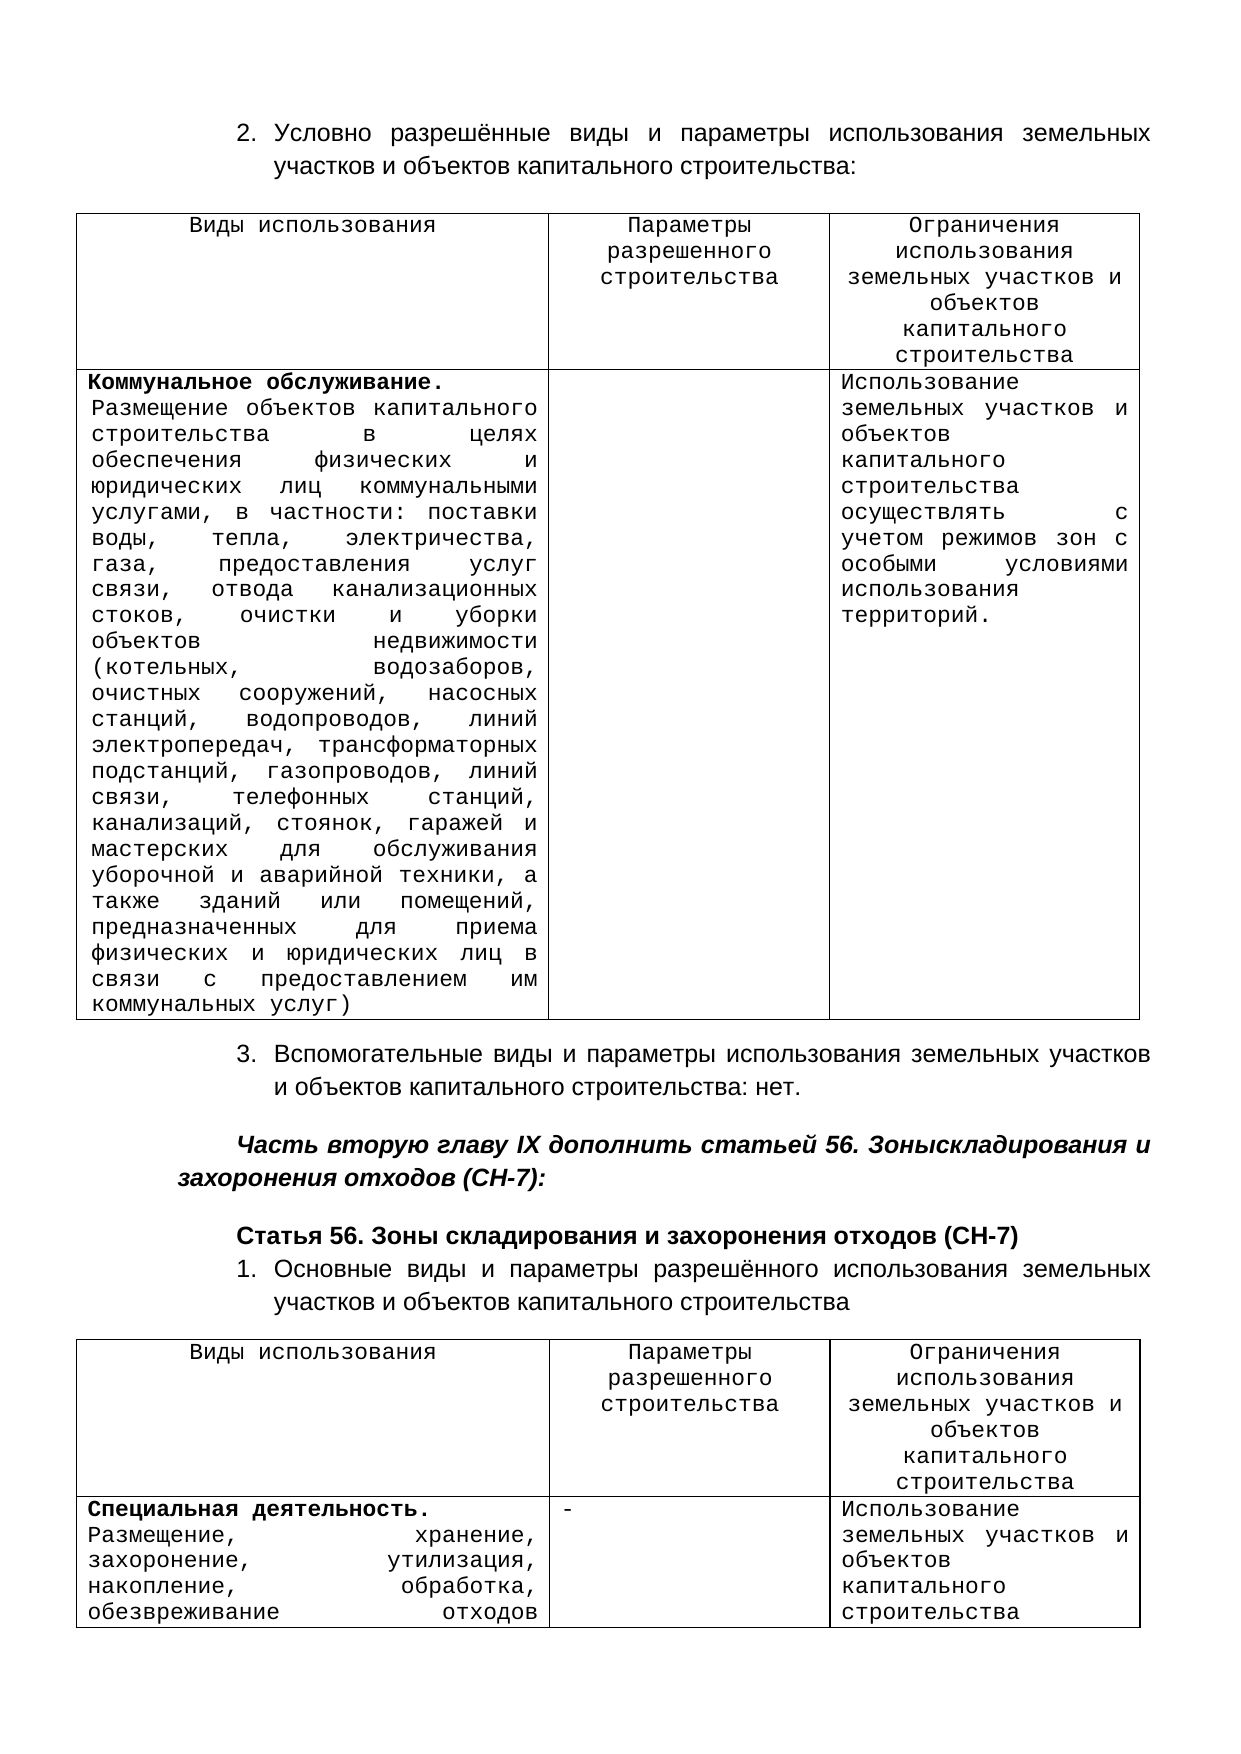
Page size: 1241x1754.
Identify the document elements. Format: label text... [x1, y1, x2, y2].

list Вспомогательные виды и параметры использования земельных участков и объектов капитального строительства: нет. [236, 1039, 1152, 1101]
table_header Виды использования [77, 1340, 549, 1496]
text Часть вторую главу IX дополнить статьей 56. Зоныскладирования и захоронения отходов (СН-7): [177, 1130, 1152, 1192]
table_header Параметры разрешенного строительства [550, 1340, 829, 1496]
table_header Виды использования [77, 214, 548, 369]
list Основные виды и параметры разрешённого использования земельных участков и объектов капитального строительства [236, 1254, 1152, 1316]
table_header Параметры разрешенного строительства [549, 214, 829, 369]
text Статья 56. Зоны складирования и захоронения отходов (СН-7) [177, 1221, 1152, 1250]
table_header Ограничения использования земельных участков и объектов капитального строительства [831, 1340, 1139, 1496]
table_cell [77, 1497, 549, 1627]
list Условно разрешённые виды и параметры использования земельных участков и объектов капитального строительства: [236, 118, 1152, 180]
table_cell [831, 1497, 1139, 1627]
table_cell Коммунальное обслуживание. Размещение объектов капитального строительства в целях обеспечения физических и юридических лиц коммунальными услугами, в частности: поставки воды, тепла, электричества, газа, предоставления услуг связи, отвода канализационных стоков, очистки и уборки объектов недвижимости (котельных, водозаборов, очистных сооружений, насосных станций, водопроводов, линий электропередач, трансформаторных подстанций, газопроводов, линий связи, телефонных станций, канализаций, стоянок, гаражей и мастерских для обслуживания уборочной и аварийной техники, а также зданий или помещений, предназначенных для приема физических и юридических лиц в связи с предоставлением им коммунальных услуг) [77, 370, 548, 1019]
table_cell [549, 370, 829, 1019]
table_header Ограничения использования земельных участков и объектов капитального строительства [830, 214, 1139, 369]
table_cell - [550, 1497, 829, 1627]
